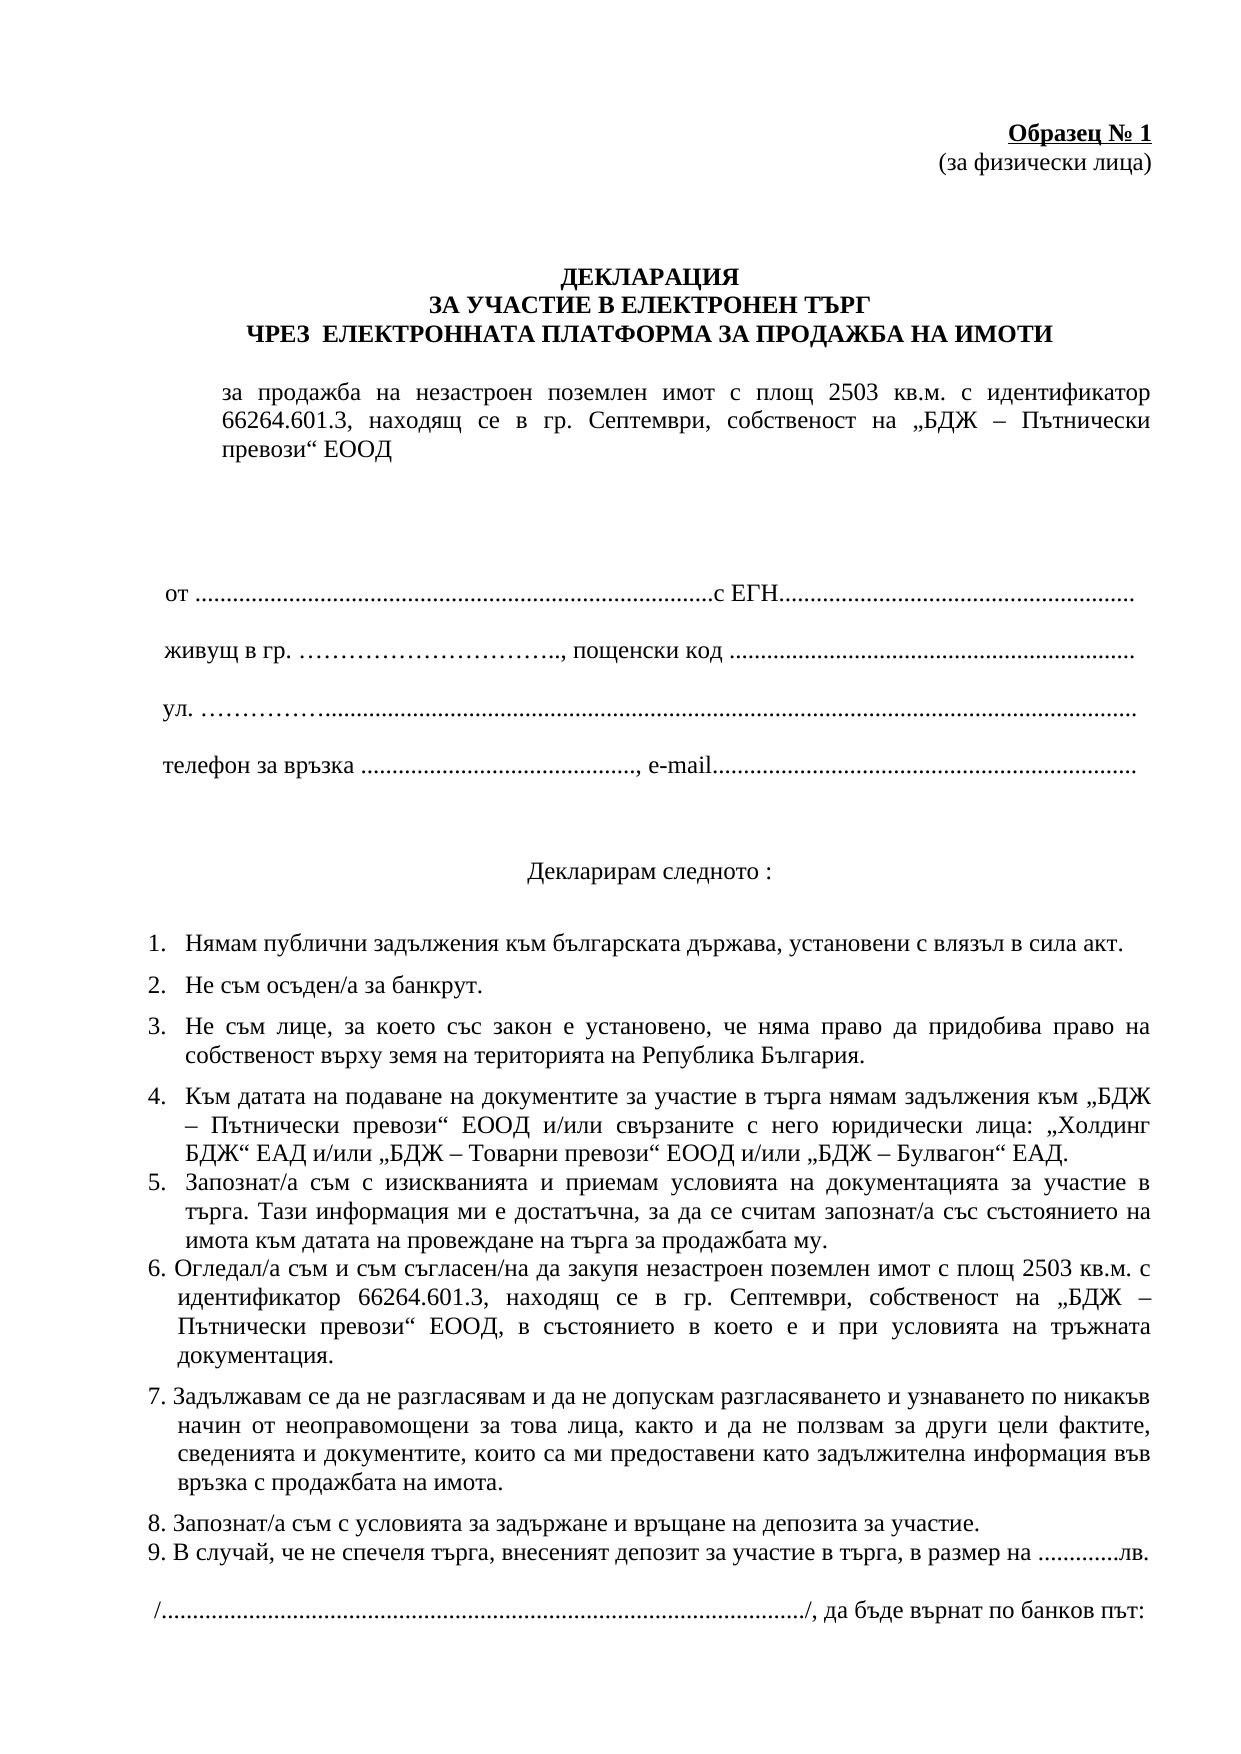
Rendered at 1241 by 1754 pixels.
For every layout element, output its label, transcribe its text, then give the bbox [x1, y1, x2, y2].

list Запознат/а съм с изискванията и приемам условията на документацията за участие в търга. Тази информация ми е достатъчна, за да се считам запознат/а със състоянието на имота към датата на провеждане на търга за продажбата му. [148, 1167, 1152, 1253]
text /......................................................................................................./, да бъде върнат по банков път: [148, 1595, 1152, 1623]
text ул. …………….................................................................................................................................. [148, 693, 1152, 722]
list Не съм лице, за което със закон е установено, че няма право да придобива право на собственост върху земя на територията на Република България. [148, 1011, 1152, 1068]
text ДЕКЛАРАЦИЯ [148, 262, 1152, 291]
subtitle ЧРЕЗ ЕЛЕКТРОННАТА ПЛАТФОРМА ЗА ПРОДАЖБА НА ИМОТИ [148, 319, 1152, 348]
text (за физически лица) [148, 147, 1152, 176]
list 7. Задължавам се да не разгласявам и да не допускам разгласяването и узнаването по никакъв начин от неоправомощени за това лица, както и да не ползвам за други цели фактите, сведенията и документите, които са ми предоставени като задължителна информация във връзка с продажбата на имота. [148, 1381, 1152, 1496]
list Нямам публични задължения към българската държава, установени с влязъл в сила акт. [148, 928, 1152, 957]
list Към датата на подаване на документите за участие в търга нямам задължения към „БДЖ – Пътнически превози“ ЕООД и/или свързаните с него юридически лица: „Холдинг БДЖ“ ЕАД и/или „БДЖ – Товарни превози“ ЕООД и/или „БДЖ – Булвагон“ ЕАД. [148, 1081, 1152, 1167]
list 8. Запознат/а съм с условията за задържане и връщане на депозита за участие. [148, 1508, 1152, 1537]
list за продажба на незастроен поземлен имот с площ 2503 кв.м. с идентификатор 66264.601.3, находящ се в гр. Септември, собственост на „БДЖ – Пътнически превози“ ЕООД [222, 377, 1152, 463]
list Не съм осъден/а за банкрут. [148, 970, 1152, 998]
subtitle за участие В ЕЛЕКТРОНЕН ТЪРГ [148, 291, 1152, 319]
text телефон за връзка ............................................, e-mail.................................................................... [148, 751, 1152, 779]
text 6. Огледал/а съм и съм съгласен/на да закупя незастроен поземлен имот с площ 2503 кв.м. с идентификатор 66264.601.3, находящ се в гр. Септември, собственост на „БДЖ – Пътнически превози“ ЕООД, в състоянието в което е и при условията на тръжната документация. [148, 1253, 1152, 1368]
text Декларирам следното : [148, 856, 1152, 885]
text 9. В случай, че не спечеля търга, внесеният депозит за участие в търга, в размер на .............лв. [148, 1537, 1152, 1566]
text от ...................................................................................с ЕГН......................................................... [148, 578, 1152, 607]
text Образец № 1 [148, 118, 1152, 147]
text живущ в гр. ………………………….., пощенски код ................................................................. [148, 636, 1152, 664]
